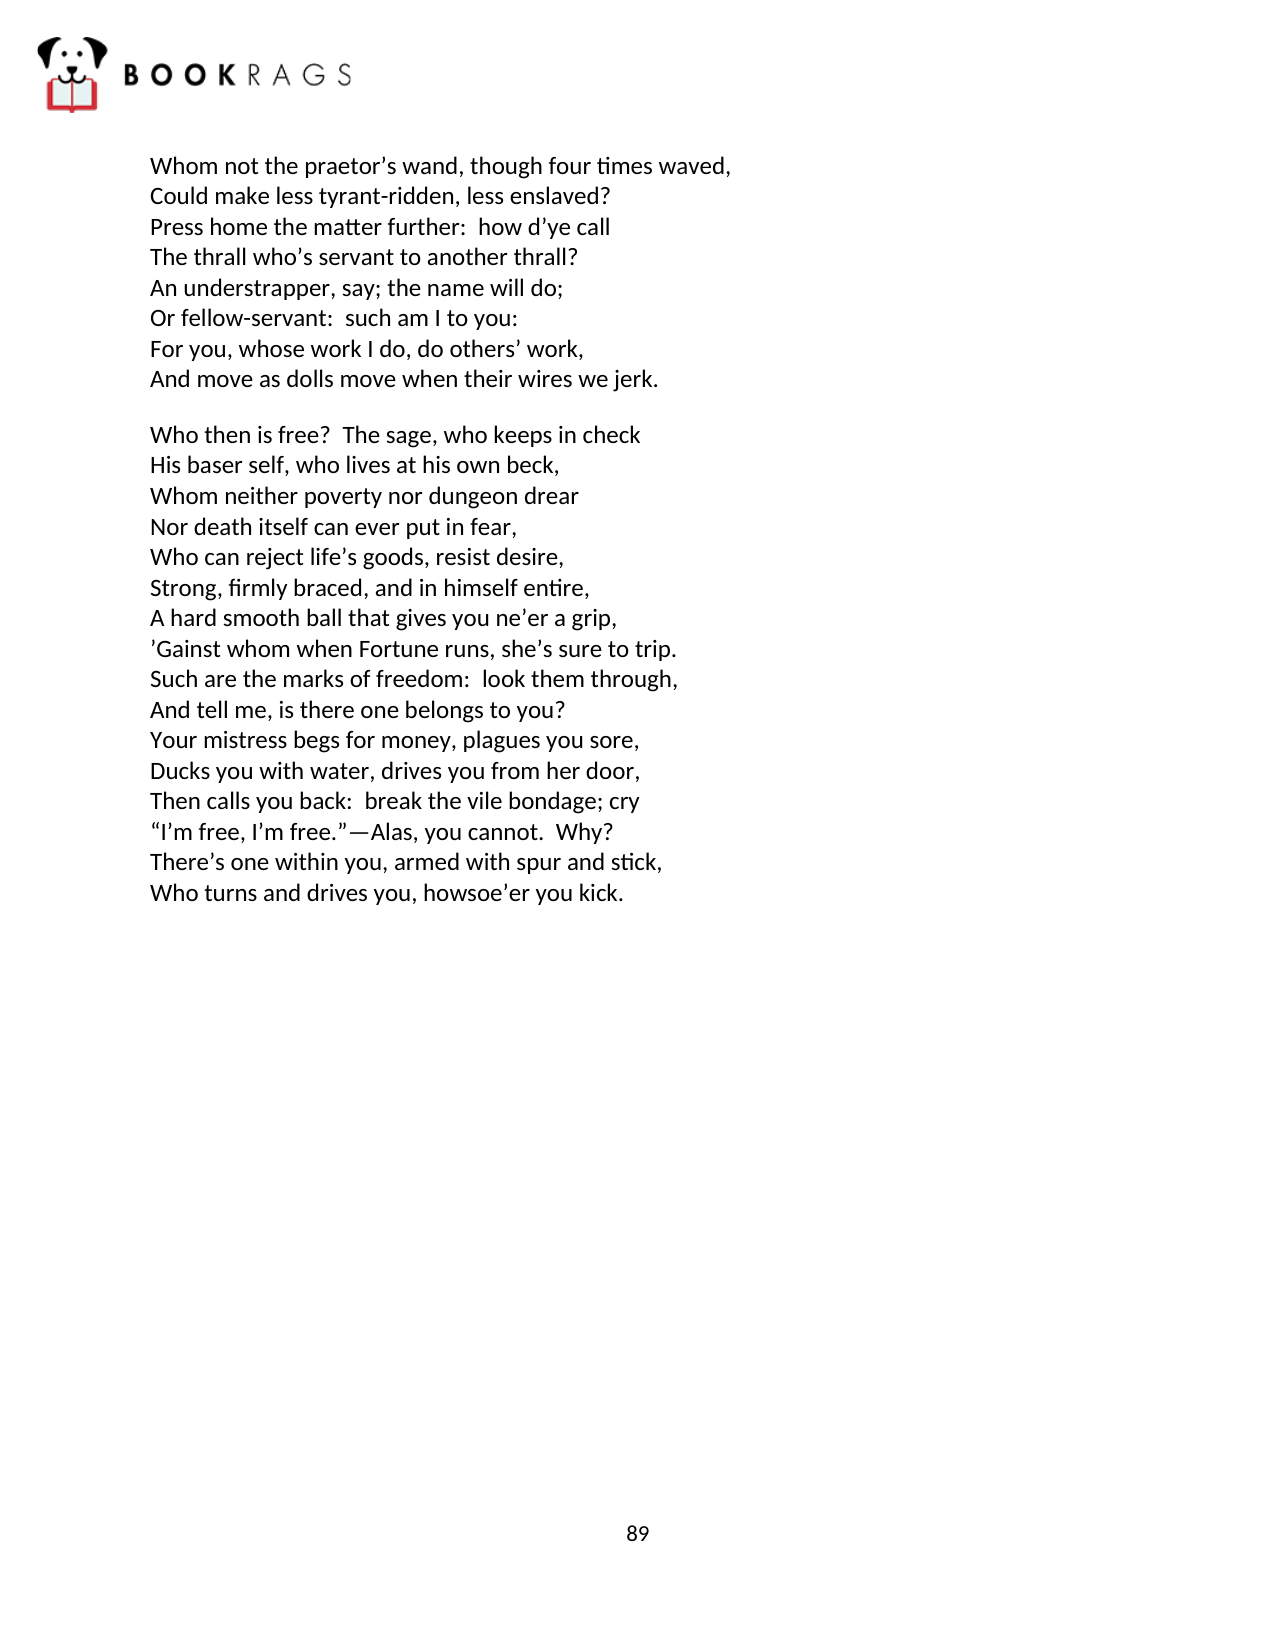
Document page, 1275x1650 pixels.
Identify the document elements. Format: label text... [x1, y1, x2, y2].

text Who then is free? The sage, who keeps in check His baser self, who lives at his own beck, Whom neither poverty nor dungeon drear Nor death itself can ever put in fear, Who can reject life’s goods, resist desire, Strong, firmly braced, and in himself entire, A hard smooth ball that gives you ne’er a grip, ’Gainst whom when Fortune runs, she’s sure to trip. Such are the marks of freedom: look them through, And tell me, is there one belongs to you? Your mistress begs for money, plagues you sore, Ducks you with water, drives you from her door, Then calls you back: break the vile bondage; cry “I’m free, I’m free.”—­Alas, you cannot. Why? There’s one within you, armed with spur and stick, Who turns and drives you, howsoe’er you kick. [150, 419, 1125, 907]
picture [37, 37, 351, 113]
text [150, 150, 1125, 394]
